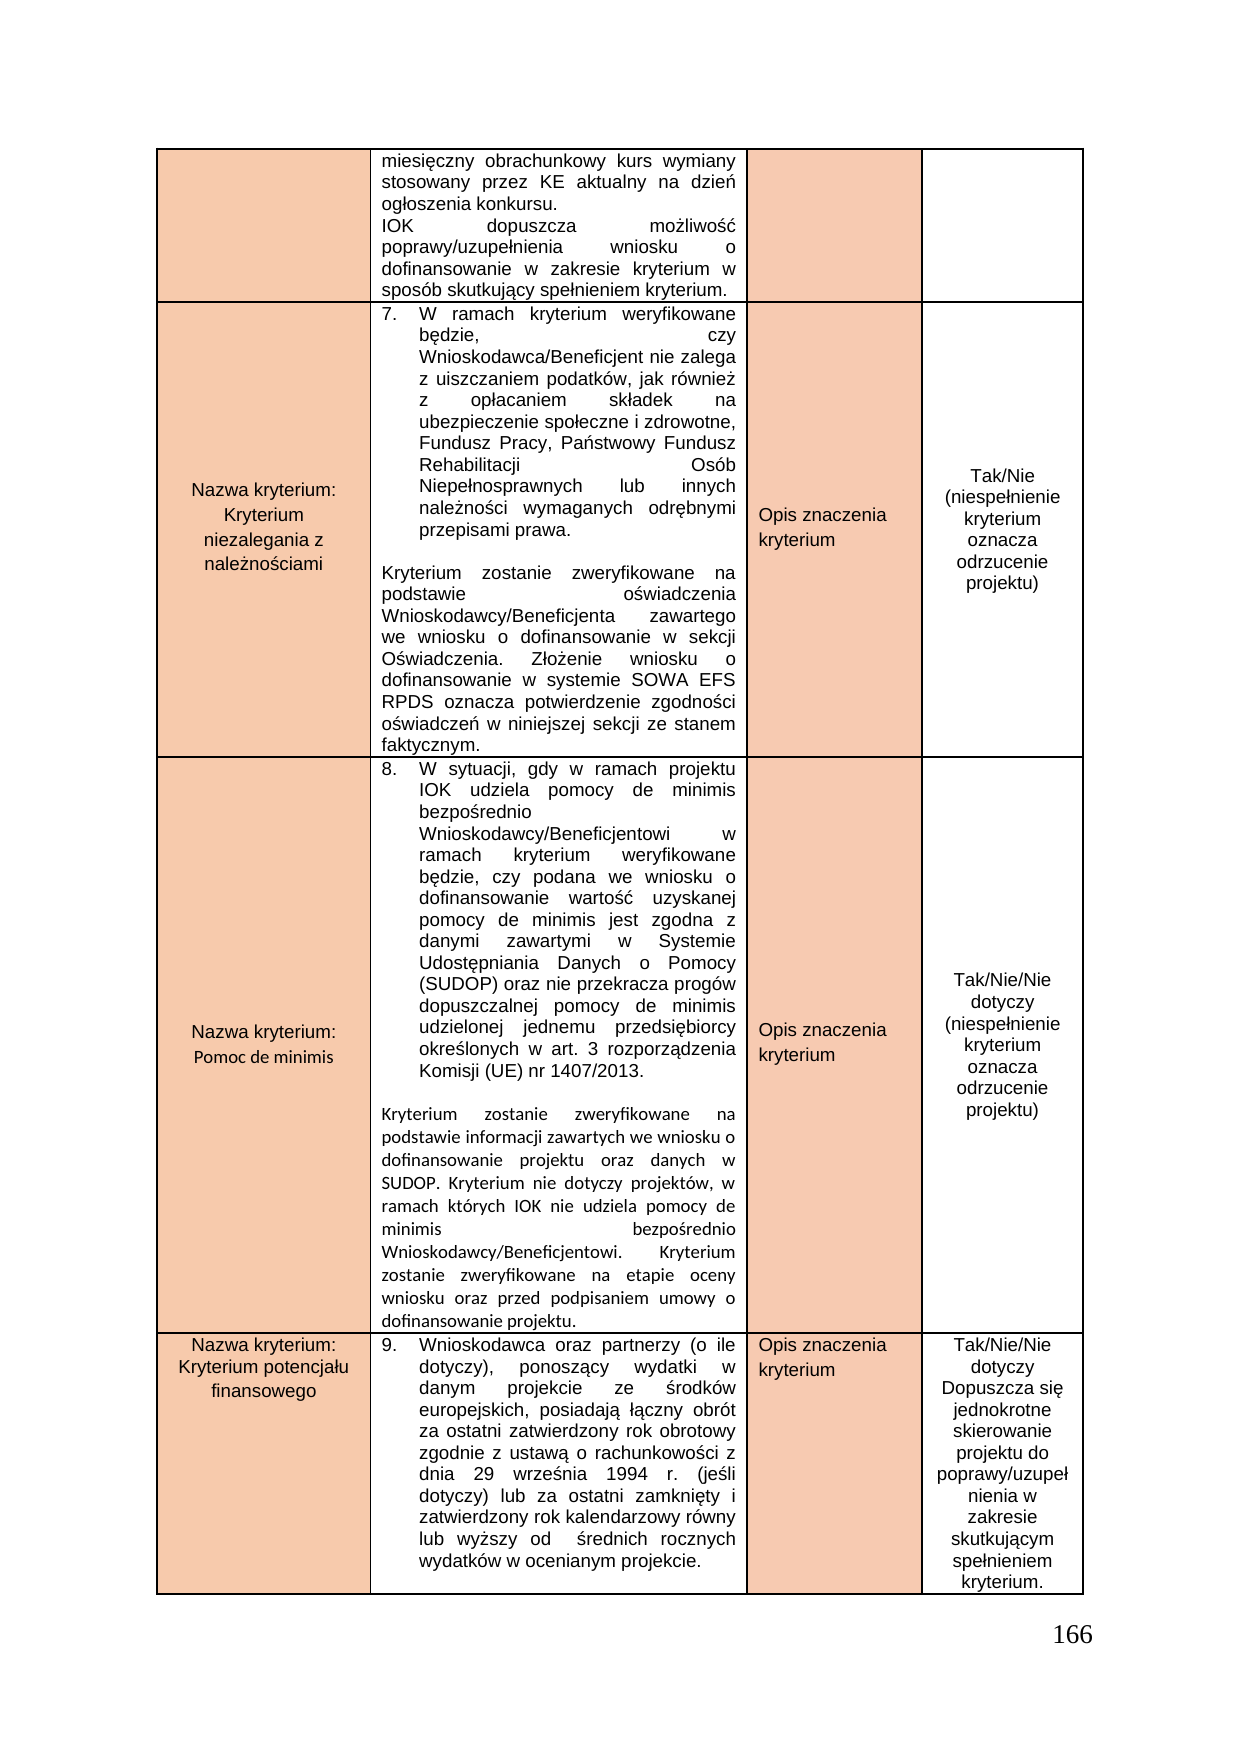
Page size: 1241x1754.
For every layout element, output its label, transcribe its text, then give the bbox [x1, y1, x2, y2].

table_cell W ramach kryterium weryfikowane będzie, czy Wnioskodawca/Beneficjent nie zalega z uiszczaniem podatków, jak również z opłacaniem składek na ubezpieczenie społeczne i zdrowotne, Fundusz Pracy, Państwowy Fundusz Rehabilitacji Osób Niepełnosprawnych lub innych należności wymaganych odrębnymi przepisami prawa. Kryterium zostanie zweryfikowane na podstawie oświadczenia Wnioskodawcy/Beneficjenta zawartego we wniosku o dofinansowanie w sekcji Oświadczenia. Złożenie wniosku o dofinansowanie w systemie SOWA EFS RPDS oznacza potwierdzenie zgodności oświadczeń w niniejszej sekcji ze stanem faktycznym. [371, 303, 746, 756]
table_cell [748, 1334, 921, 1593]
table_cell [158, 1334, 370, 1593]
table_cell Nazwa kryterium: Kryterium niezalegania z należnościami [158, 303, 370, 756]
table_cell Tak/Nie/Nie dotyczy (niespełnienie kryterium oznacza odrzucenie projektu) [923, 758, 1082, 1332]
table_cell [371, 150, 746, 301]
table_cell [371, 1334, 746, 1593]
table_cell Opis znaczenia kryterium [748, 303, 921, 756]
table_cell Tak/Nie (niespełnienie kryterium oznacza odrzucenie projektu) [923, 303, 1082, 756]
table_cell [158, 150, 370, 301]
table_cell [923, 1334, 1082, 1593]
table_cell Nazwa kryterium: Pomoc de minimis [158, 758, 370, 1332]
table_cell Opis znaczenia kryterium [748, 758, 921, 1332]
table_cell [748, 150, 921, 301]
table_cell W sytuacji, gdy w ramach projektu IOK udziela pomocy de minimis bezpośrednio Wnioskodawcy/Beneficjentowi w ramach kryterium weryfikowane będzie, czy podana we wniosku o dofinansowanie wartość uzyskanej pomocy de minimis jest zgodna z danymi zawartymi w Systemie Udostępniania Danych o Pomocy (SUDOP) oraz nie przekracza progów dopuszczalnej pomocy de minimis udzielonej jednemu przedsiębiorcy określonych w art. 3 rozporządzenia Komisji (UE) nr 1407/2013. Kryterium zostanie zweryfikowane na podstawie informacji zawartych we wniosku o dofinansowanie projektu oraz danych w SUDOP. Kryterium nie dotyczy projektów, w ramach których IOK nie udziela pomocy de minimis bezpośrednio Wnioskodawcy/Beneficjentowi. Kryterium zostanie zweryfikowane na etapie oceny wniosku oraz przed podpisaniem umowy o dofinansowanie projektu. [371, 758, 746, 1332]
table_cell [923, 150, 1082, 301]
